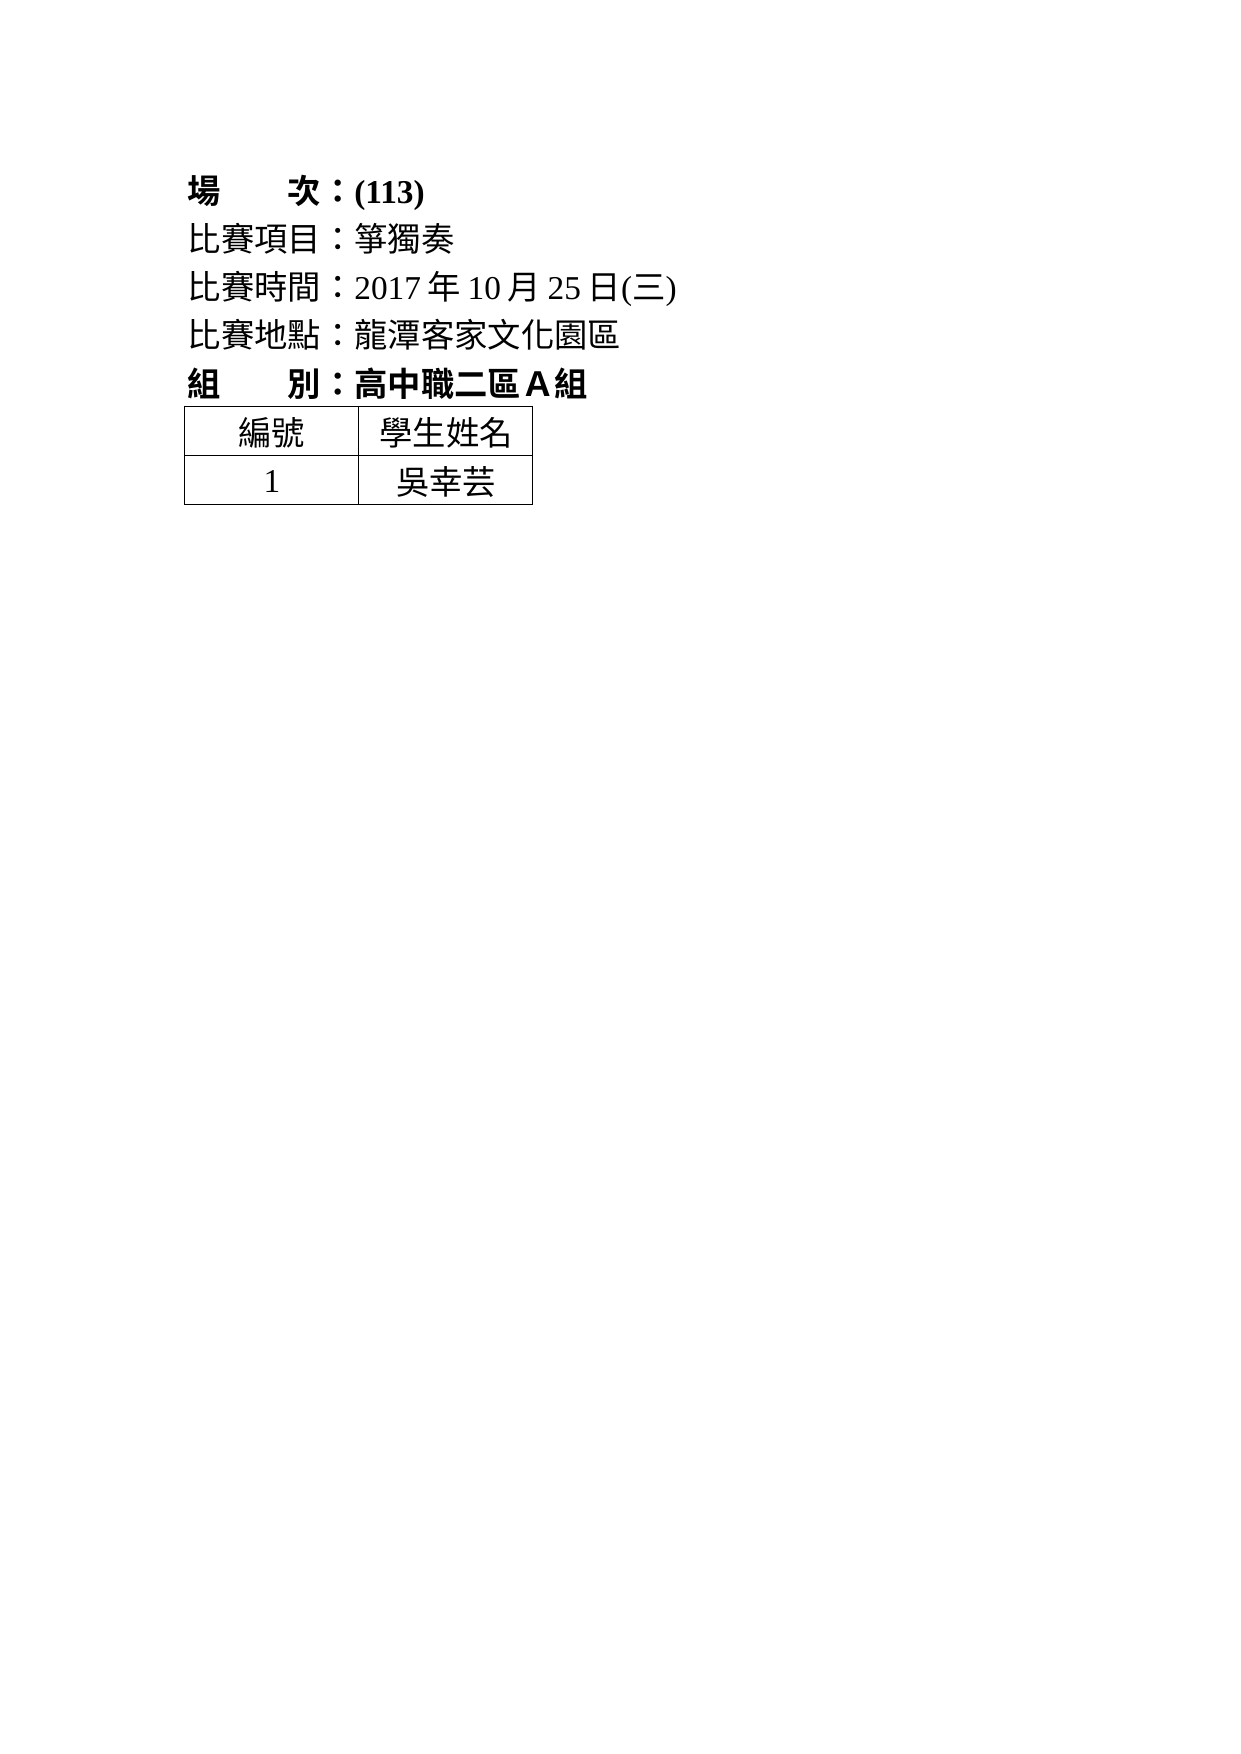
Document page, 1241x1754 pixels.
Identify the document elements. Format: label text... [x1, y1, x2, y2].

text 比賽地點：龍潭客家文化園區 [187, 309, 1053, 357]
text 組 別：高中職二區Ａ組 [187, 357, 1053, 406]
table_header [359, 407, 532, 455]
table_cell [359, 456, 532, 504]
text 比賽項目：箏獨奏 [187, 213, 1053, 261]
text 場 次：(113) [187, 164, 1053, 213]
text 比賽時間：2017年10月25日(三) [187, 261, 1053, 309]
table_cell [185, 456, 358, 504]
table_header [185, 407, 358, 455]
